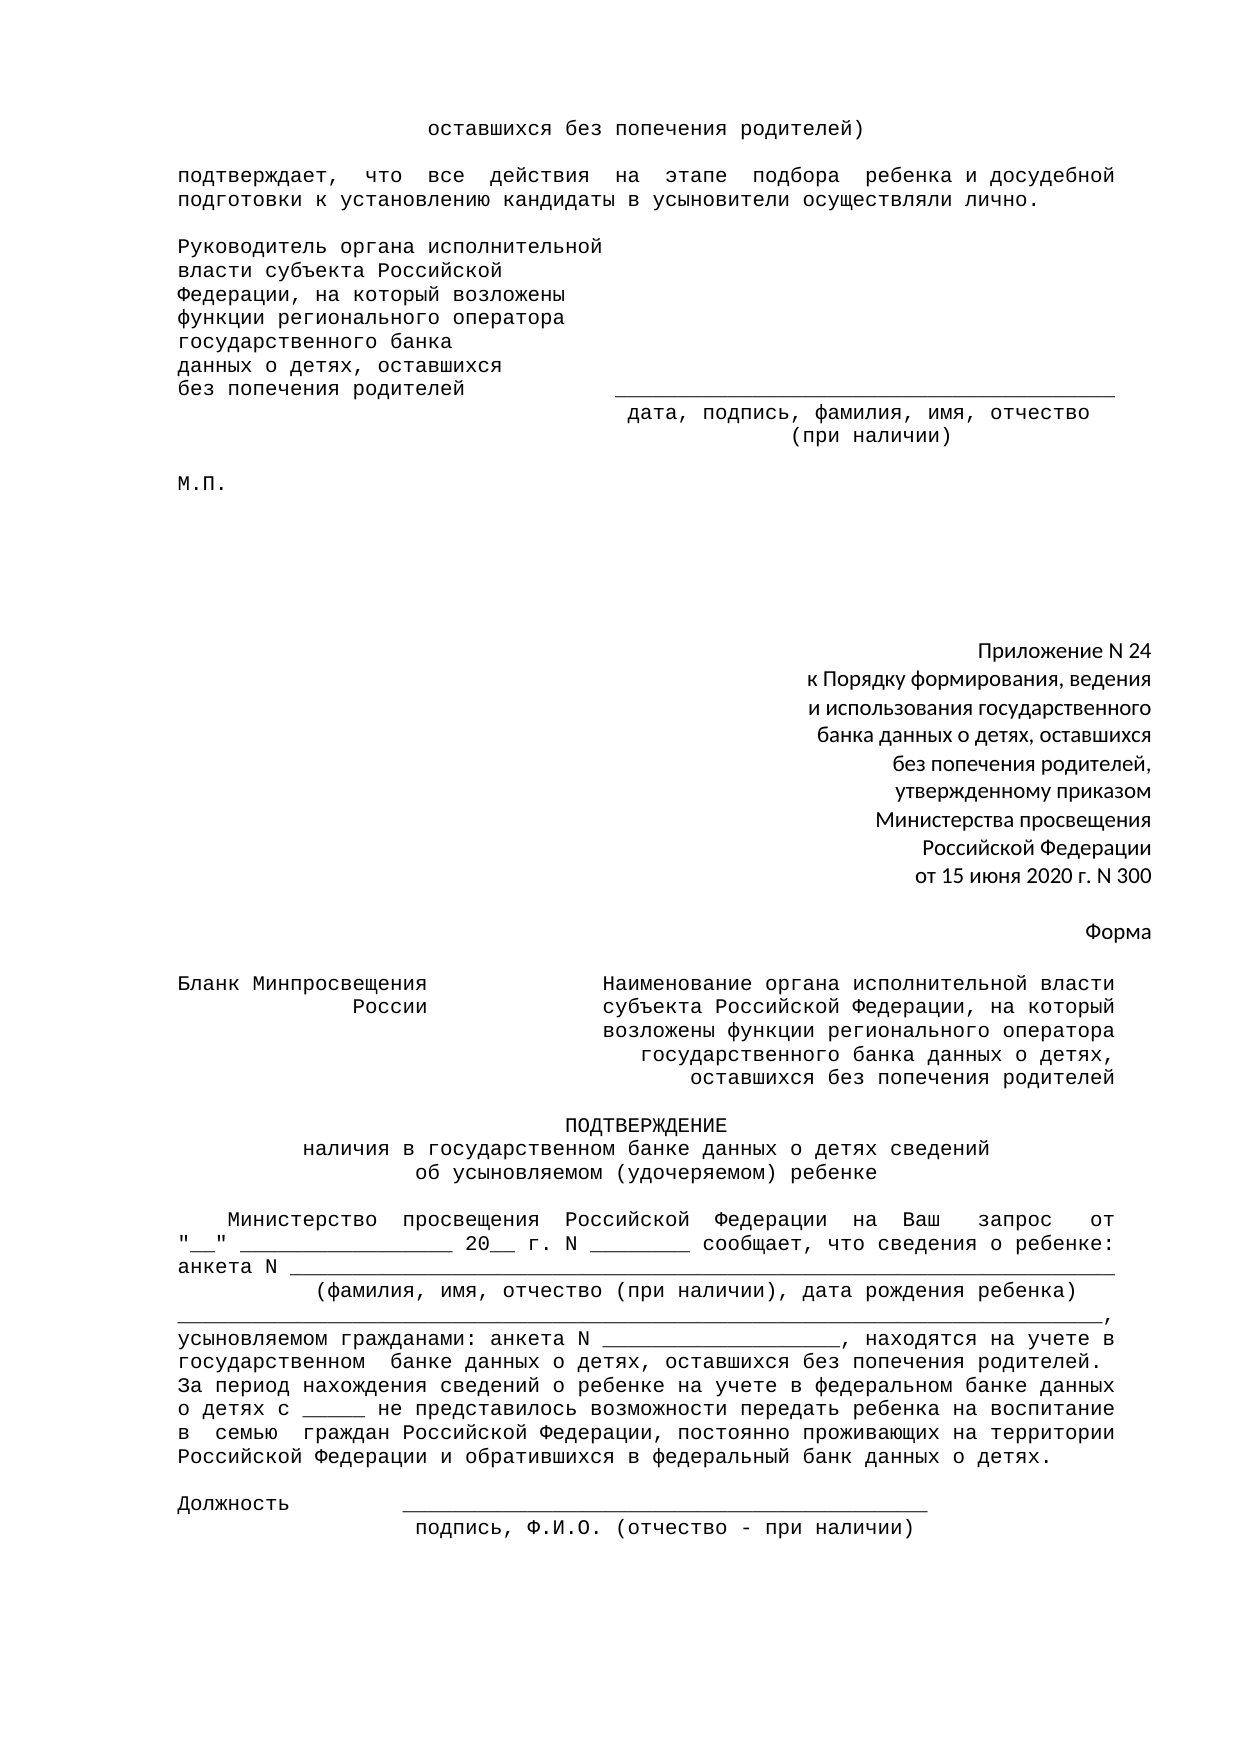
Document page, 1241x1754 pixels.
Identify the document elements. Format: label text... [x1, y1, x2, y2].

text без попечения родителей ________________________________________ [177, 378, 1152, 402]
text Министерство просвещения Российской Федерации на Ваш запрос от [177, 1209, 1152, 1233]
text об усыновляемом (удочеряемом) ребенке [177, 1162, 1152, 1186]
text о детях с _____ не представилось возможности передать ребенка на воспитание [177, 1398, 1152, 1422]
text Российской Федерации [177, 833, 1152, 861]
text __________________________________________________________________________, [177, 1304, 1152, 1327]
text власти субъекта Российской [177, 260, 1152, 284]
text Российской Федерации и обратившихся в федеральный банк данных о детях. [177, 1446, 1152, 1469]
text дата, подпись, фамилия, имя, отчество [177, 402, 1152, 426]
text государственного банка данных о детях, [177, 1044, 1152, 1067]
text Федерации, на который возложены [177, 284, 1152, 307]
text Должность __________________________________________ [177, 1493, 1152, 1517]
text М.П. [177, 473, 1152, 496]
text "__" _________________ 20__ г. N ________ сообщает, что сведения о ребенке: [177, 1233, 1152, 1257]
text банка данных о детях, оставшихся [177, 721, 1152, 749]
text Приложение N 24 [177, 637, 1152, 664]
text оставшихся без попечения родителей) [177, 118, 1152, 142]
text государственном банке данных о детях, оставшихся без попечения родителей. [177, 1351, 1152, 1375]
text функции регионального оператора [177, 307, 1152, 331]
text возложены функции регионального оператора [177, 1020, 1152, 1044]
text наличия в государственном банке данных о детях сведений [177, 1138, 1152, 1162]
text данных о детях, оставшихся [177, 354, 1152, 378]
text России субъекта Российской Федерации, на который [177, 996, 1152, 1020]
text государственного банка [177, 331, 1152, 354]
text оставшихся без попечения родителей [177, 1067, 1152, 1091]
text Руководитель органа исполнительной [177, 236, 1152, 260]
text и использования государственного [177, 693, 1152, 721]
text от 15 июня 2020 г. N 300 [177, 861, 1152, 889]
text (при наличии) [177, 426, 1152, 449]
text усыновляемом гражданами: анкета N ___________________, находятся на учете в [177, 1327, 1152, 1351]
text анкета N __________________________________________________________________ [177, 1257, 1152, 1280]
text к Порядку формирования, ведения [177, 664, 1152, 693]
text За период нахождения сведений о ребенке на учете в федеральном банке данных [177, 1375, 1152, 1398]
text Форма [177, 917, 1152, 945]
text подпись, Ф.И.О. (отчество - при наличии) [177, 1517, 1152, 1540]
text подтверждает, что все действия на этапе подбора ребенка и досудебной [177, 165, 1152, 189]
text утвержденному приказом [177, 777, 1152, 805]
text Бланк Минпросвещения Наименование органа исполнительной власти [177, 973, 1152, 996]
text Министерства просвещения [177, 805, 1152, 833]
text (фамилия, имя, отчество (при наличии), дата рождения ребенка) [177, 1280, 1152, 1304]
text ПОДТВЕРЖДЕНИЕ [177, 1115, 1152, 1138]
text подготовки к установлению кандидаты в усыновители осуществляли лично. [177, 189, 1152, 213]
text в семью граждан Российской Федерации, постоянно проживающих на территории [177, 1422, 1152, 1446]
text без попечения родителей, [177, 749, 1152, 777]
